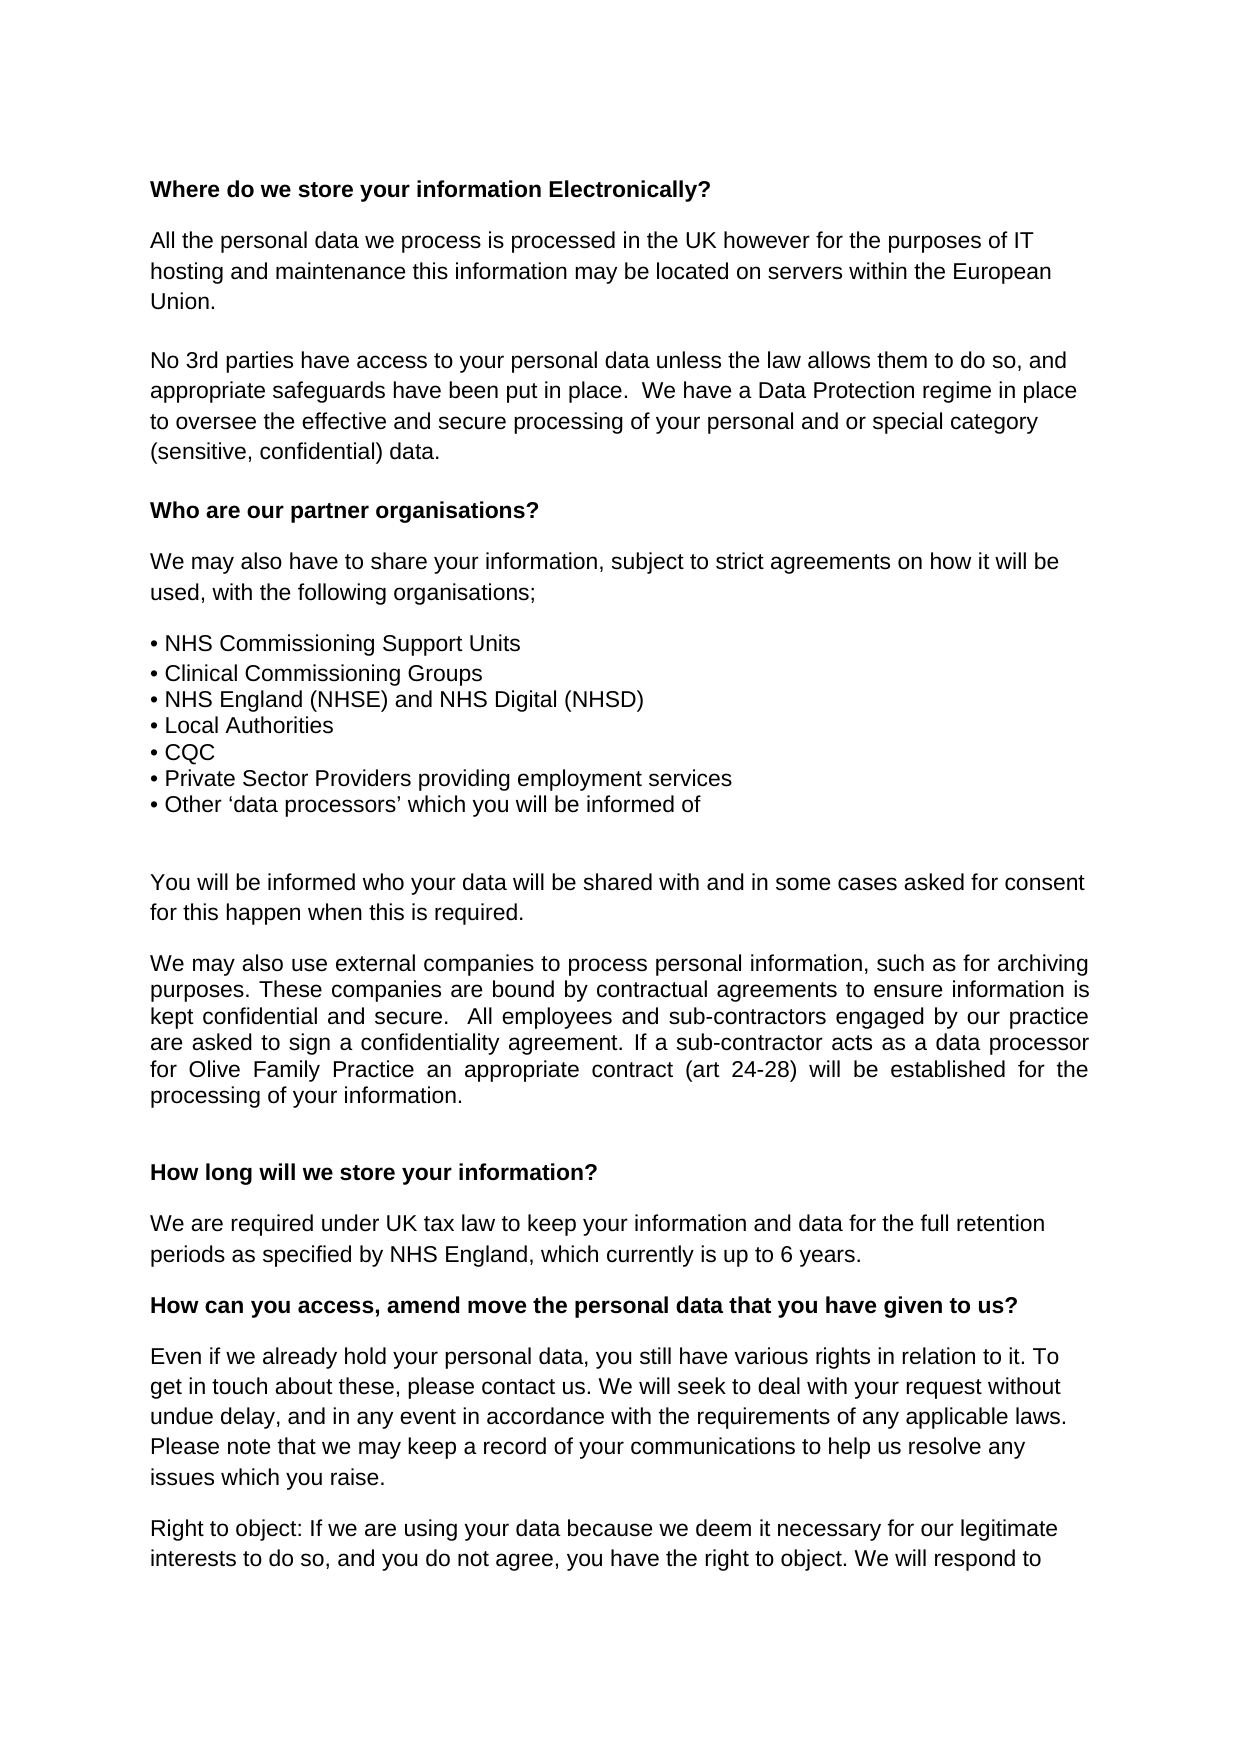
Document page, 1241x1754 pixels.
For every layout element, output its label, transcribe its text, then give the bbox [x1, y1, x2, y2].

text Where do we store your information Electronically? [150, 176, 1090, 203]
text • Local Authorities [150, 712, 1090, 739]
text • NHS England (NHSE) and NHS Digital (NHSD) [150, 686, 1090, 712]
text All the personal data we process is processed in the UK however for the purposes of IT hosting and maintenance this information may be located on servers within the European Union. [150, 227, 1090, 314]
text • NHS Commissioning Support Units [150, 629, 1090, 656]
text • Private Sector Providers providing employment services [150, 765, 1090, 791]
text • Other ‘data processors’ which you will be informed of [150, 791, 1090, 818]
text How can you access, amend move the personal data that you have given to us? [150, 1292, 1090, 1318]
text You will be informed who your data will be shared with and in some cases asked for consent for this happen when this is required. [150, 869, 1090, 925]
text No 3rd parties have access to your personal data unless the law allows them to do so, and appropriate safeguards have been put in place. We have a Data Protection regime in place to oversee the effective and secure processing of your personal and or special category (sensitive, confidential) data. [150, 347, 1090, 464]
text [150, 1514, 1090, 1571]
text • Clinical Commissioning Groups [150, 660, 1090, 686]
text Who are our partner organisations? [150, 497, 1090, 523]
text Even if we already hold your personal data, you still have various rights in relation to it. To get in touch about these, please contact us. We will seek to deal with your request without undue delay, and in any event in accordance with the requirements of any applicable laws. Please note that we may keep a record of your communications to help us resolve any issues which you raise. [150, 1343, 1090, 1490]
text We may also use external companies to process personal information, such as for archiving purposes. These companies are bound by contractual agreements to ensure information is kept confidential and secure. All employees and sub-contractors engaged by our practice are asked to sign a confidentiality agreement. If a sub-contractor acts as a data processor for Olive Family Practice an appropriate contract (art 24-28) will be established for the processing of your information. [150, 950, 1090, 1108]
text We may also have to share your information, subject to strict agreements on how it will be used, with the following organisations; [150, 548, 1090, 605]
text How long will we store your information? [150, 1159, 1090, 1186]
text • CQC [150, 739, 1090, 765]
text We are required under UK tax law to keep your information and data for the full retention periods as specified by NHS England, which currently is up to 6 years. [150, 1210, 1090, 1267]
